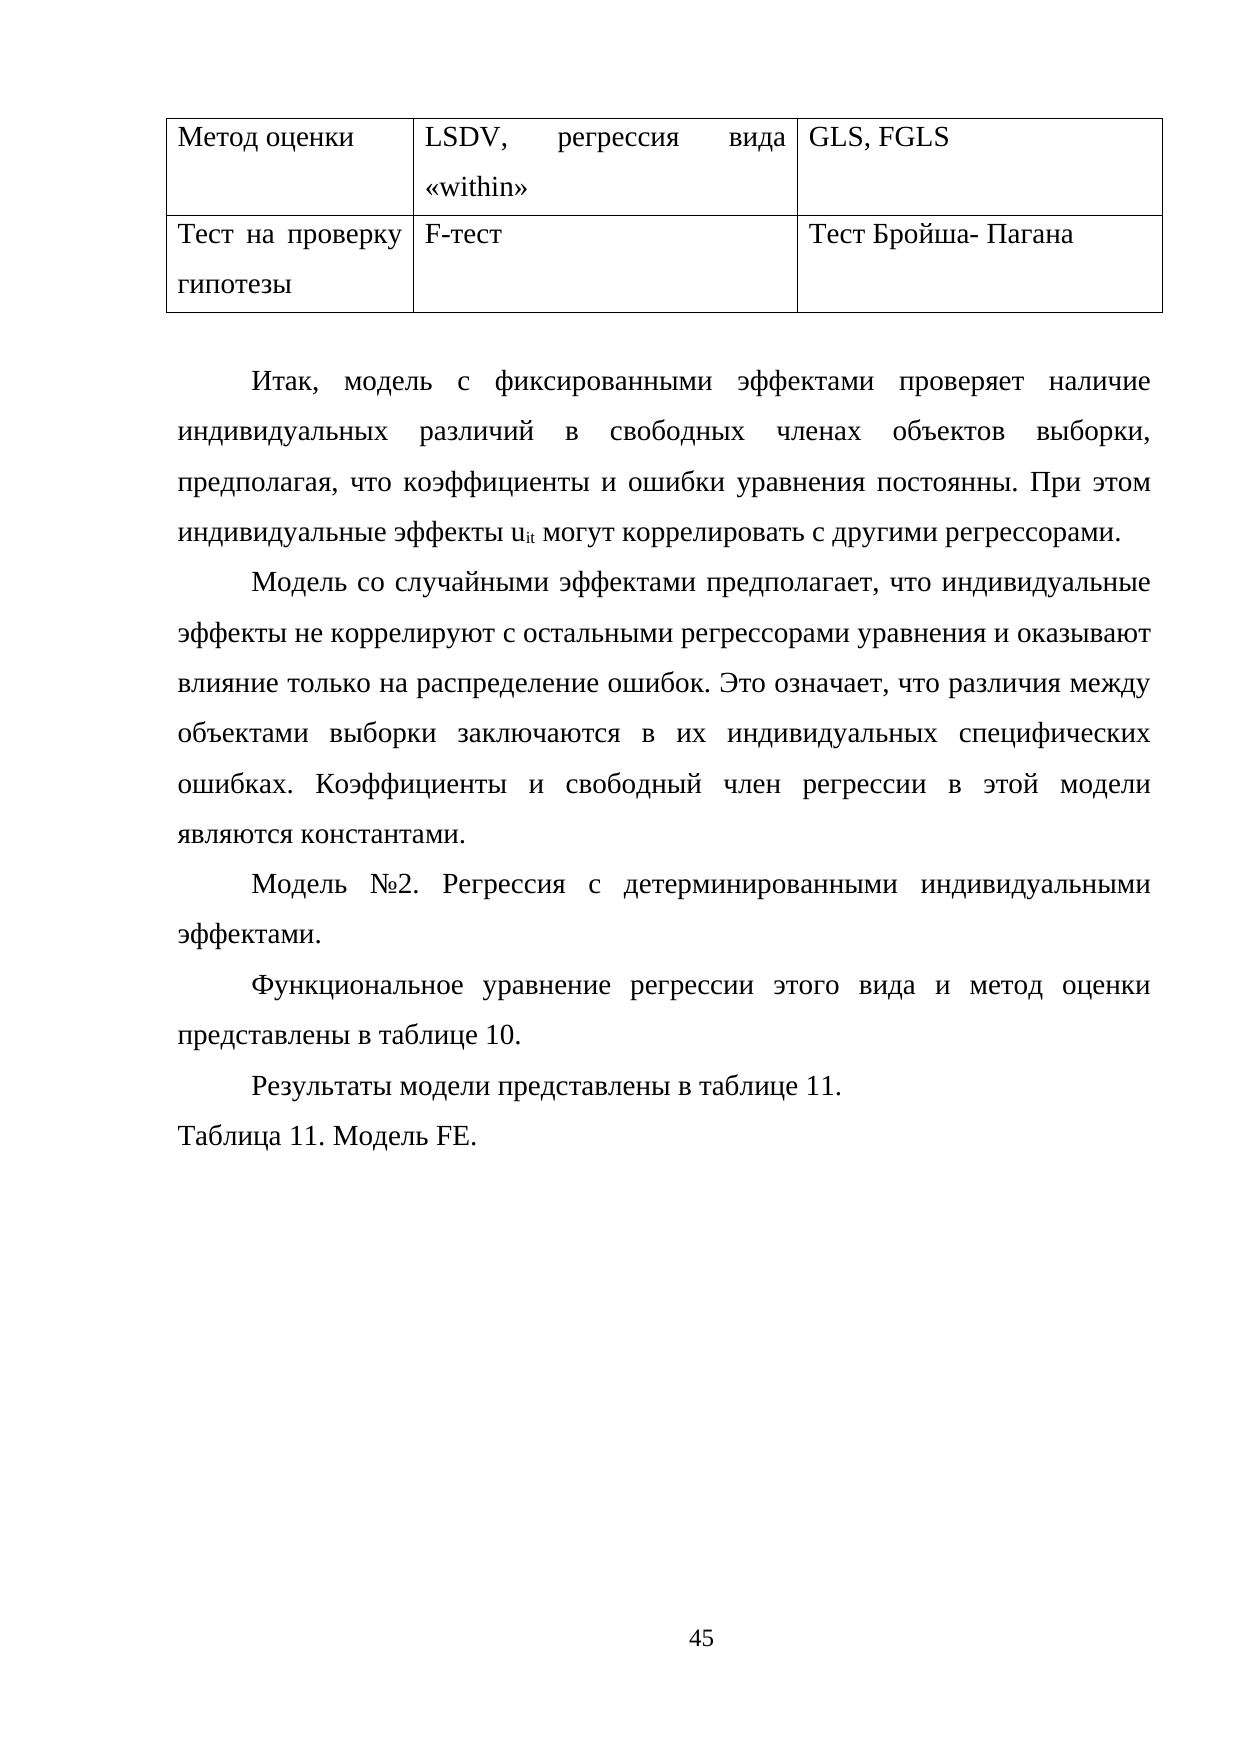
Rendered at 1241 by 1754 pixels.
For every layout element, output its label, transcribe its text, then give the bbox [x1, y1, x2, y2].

text Функциональное уравнение регрессии этого вида и метод оценки представлены в таблице 10. [177, 967, 1152, 1051]
text Модель со случайными эффектами предполагает, что индивидуальные эффекты не коррелируют с остальными регрессорами уравнения и оказывают влияние только на распределение ошибок. Это означает, что различия между объектами выборки заключаются в их индивидуальных специфических ошибках. Коэффициенты и свободный член регрессии в этой модели являются константами. [177, 564, 1152, 849]
table_cell F-тест [414, 216, 797, 312]
table_cell Метод оценки [167, 119, 413, 215]
text Модель №2. Регрессия с детерминированными индивидуальными эффектами. [177, 866, 1152, 950]
table_cell Тест на проверку гипотезы [167, 216, 413, 312]
text Итак, модель с фиксированными эффектами проверяет наличие индивидуальных различий в свободных членах объектов выборки, предполагая, что коэффициенты и ошибки уравнения постоянны. При этом индивидуальные эффекты uit могут коррелировать с другими регрессорами. [177, 363, 1152, 548]
table_cell GLS, FGLS [798, 119, 1162, 215]
table_cell Тест Бройша- Пагана [798, 216, 1162, 312]
text Результаты модели представлены в таблице 11. [177, 1068, 1152, 1101]
text Таблица 11. Модель FE. [177, 1118, 1152, 1151]
table_cell LSDV, регрессия вида «within» [414, 119, 797, 215]
